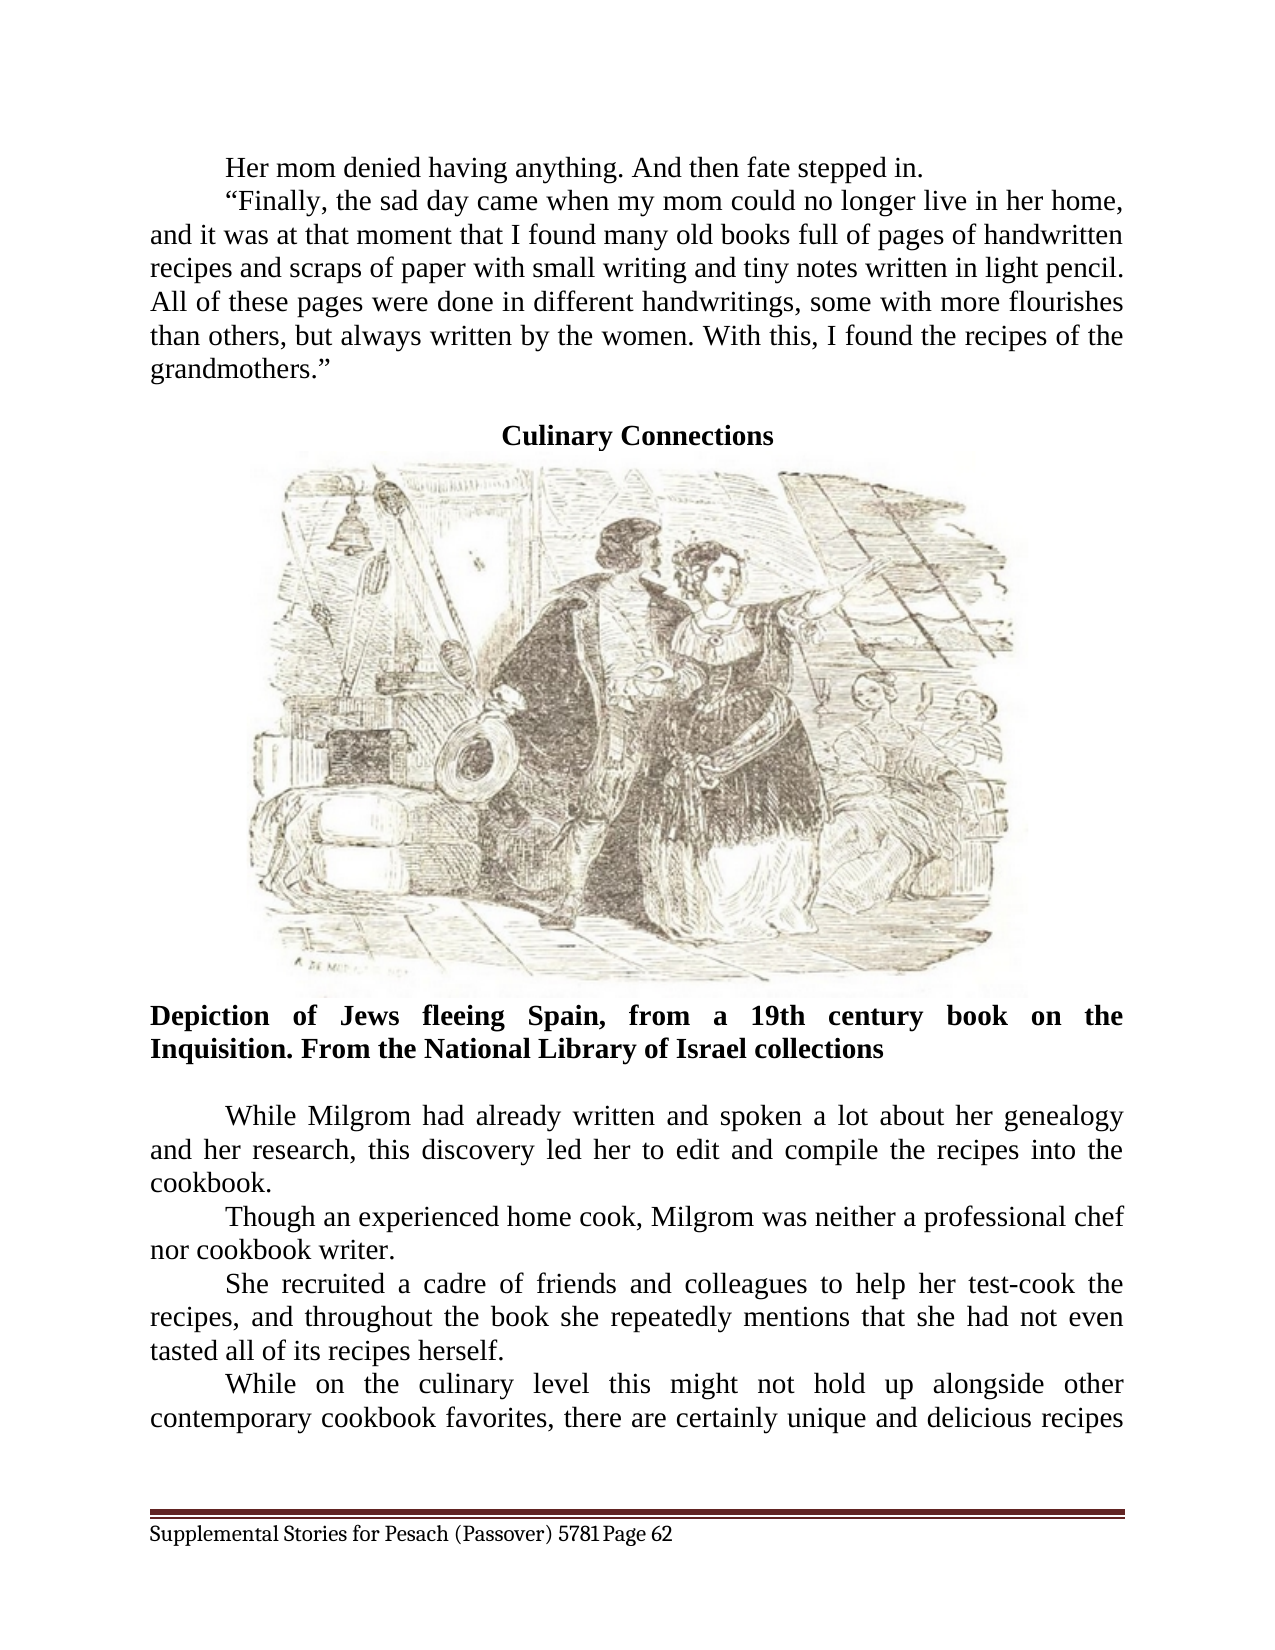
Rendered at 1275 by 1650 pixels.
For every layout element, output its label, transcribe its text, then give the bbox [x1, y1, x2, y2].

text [150, 1367, 1125, 1434]
text Her mom denied having anything. And then fate stepped in. [150, 150, 1125, 183]
text Culinary Connections [150, 418, 1125, 452]
picture [246, 451, 1029, 998]
text She recruited a cadre of friends and colleagues to help her test-cook the recipes, and throughout the book she repeatedly mentions that she had not even tasted all of its recipes herself. [150, 1266, 1125, 1367]
text Depiction of Jews fleeing Spain, from a 19th century book on the Inquisition. From the National Library of Israel collections [150, 998, 1125, 1065]
text Though an experienced home cook, Milgrom was neither a professional chef nor cookbook writer. [150, 1199, 1125, 1266]
text “Finally, the sad day came when my mom could no longer live in her home, and it was at that moment that I found many old books full of pages of handwritten recipes and scraps of paper with small writing and tiny notes written in light pencil. All of these pages were done in different handwritings, some with more flourishes than others, but always written by the women. With this, I found the recipes of the grandmothers.” [150, 183, 1125, 385]
text While Milgrom had already written and spoken a lot about her genealogy and her research, this discovery led her to edit and compile the recipes into the cookbook. [150, 1098, 1125, 1199]
